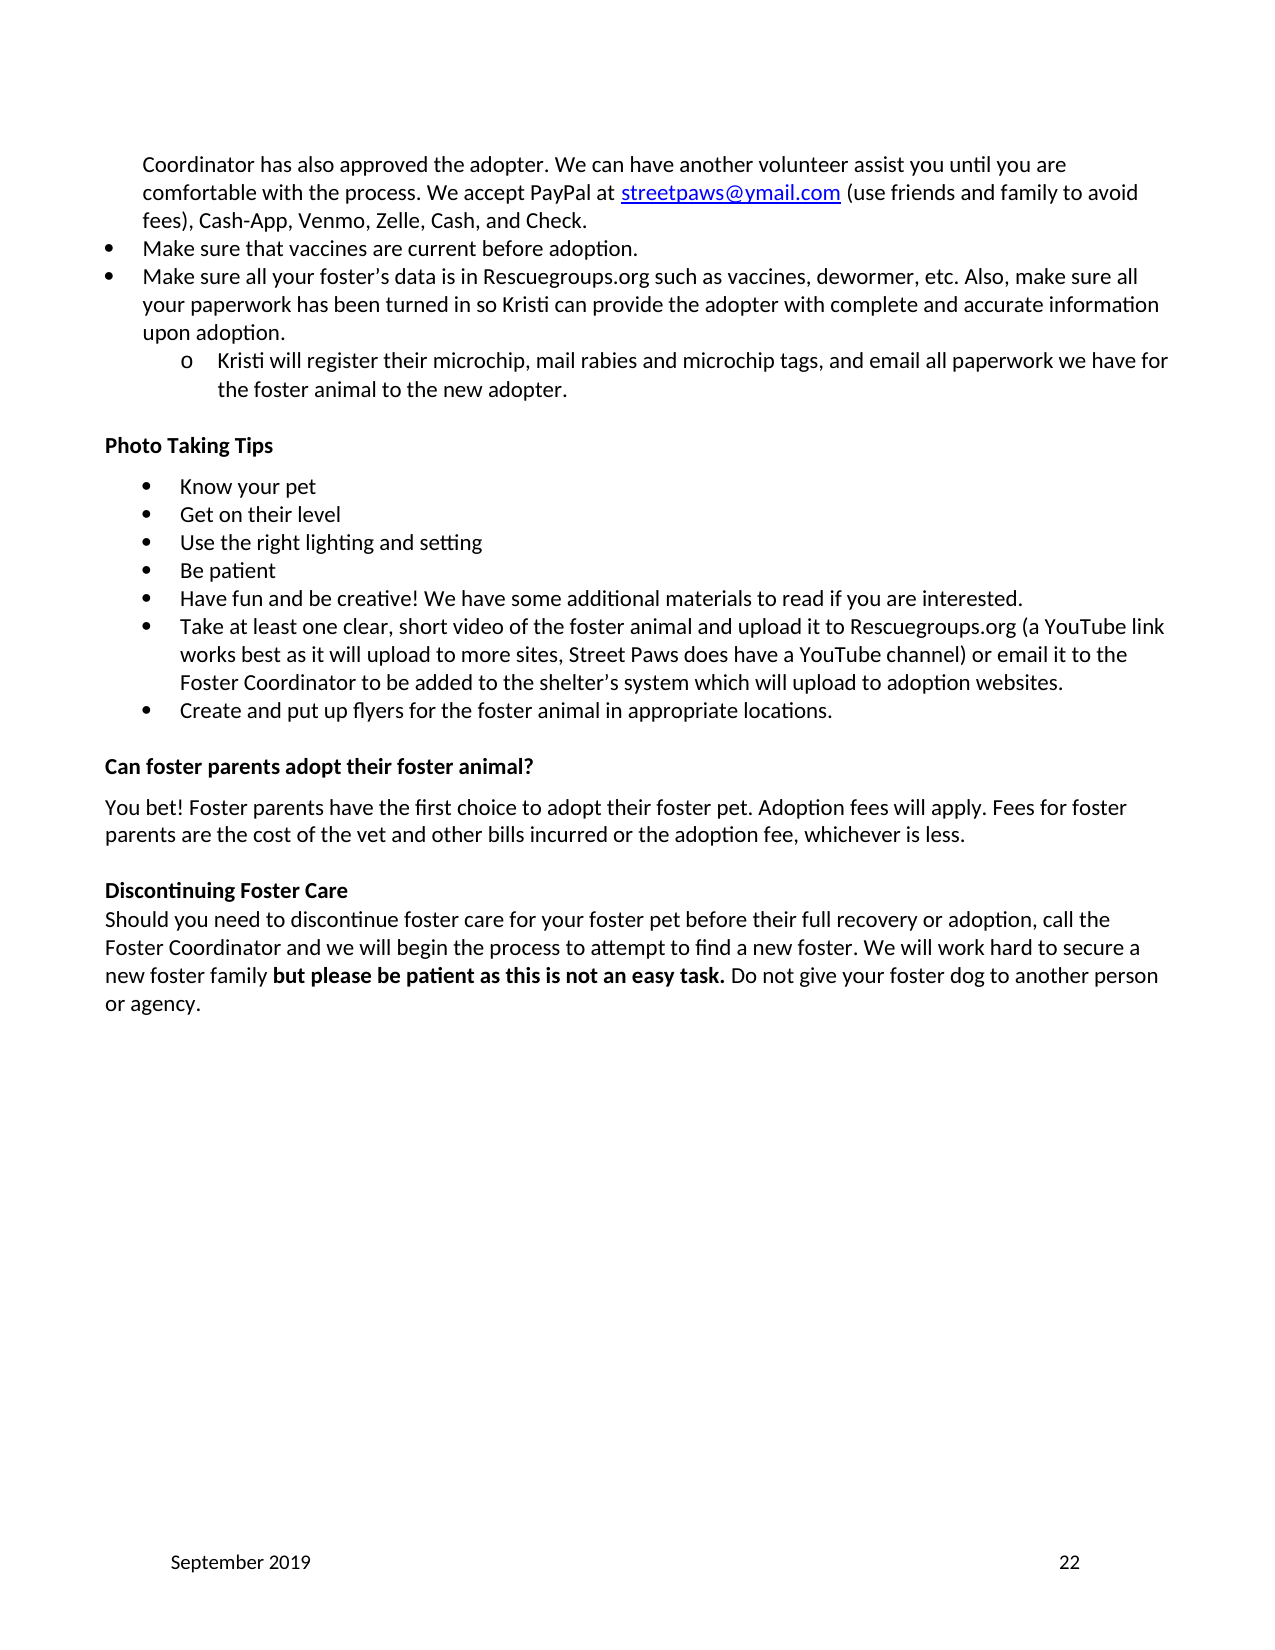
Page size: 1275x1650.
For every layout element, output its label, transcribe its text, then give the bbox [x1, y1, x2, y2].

list Discontinuing Foster Care [105, 877, 1170, 905]
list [105, 150, 1170, 234]
text Should you need to discontinue foster care for your foster pet before their full recovery or adoption, call the Foster Coordinator and we will begin the process to attempt to find a new foster. We will work hard to secure a new foster family but please be patient as this is not an easy task. Do not give your foster dog to another person or agency. [105, 905, 1170, 1017]
list Make sure all your foster’s data is in Rescuegroups.org such as vaccines, dewormer, etc. Also, make sure all your paperwork has been turned in so Kristi can provide the adopter with complete and accurate information upon adoption. [105, 262, 1170, 346]
text You bet! Foster parents have the first choice to adopt their foster pet. Adoption fees will apply. Fees for foster parents are the cost of the vet and other bills incurred or the adoption fee, whichever is less. [105, 793, 1170, 849]
list Take at least one clear, short video of the foster animal and upload it to Rescuegroups.org (a YouTube link works best as it will upload to more sites, Street Paws does have a YouTube channel) or email it to the Foster Coordinator to be added to the shelter’s system which will upload to adoption websites. [142, 612, 1170, 696]
list Get on their level [142, 500, 1170, 528]
list Create and put up flyers for the foster animal in appropriate locations. [142, 696, 1170, 724]
list Know your pet [142, 472, 1170, 500]
list Be patient [142, 556, 1170, 584]
list Kristi will register their microchip, mail rabies and microchip tags, and email all paperwork we have for the foster animal to the new adopter. [180, 346, 1170, 403]
text Can foster parents adopt their foster animal? [105, 752, 1170, 780]
list Use the right lighting and setting [142, 528, 1170, 556]
list Have fun and be creative! We have some additional materials to read if you are interested. [142, 584, 1170, 612]
list Photo Taking Tips [105, 431, 1170, 459]
list Make sure that vaccines are current before adoption. [105, 234, 1170, 262]
